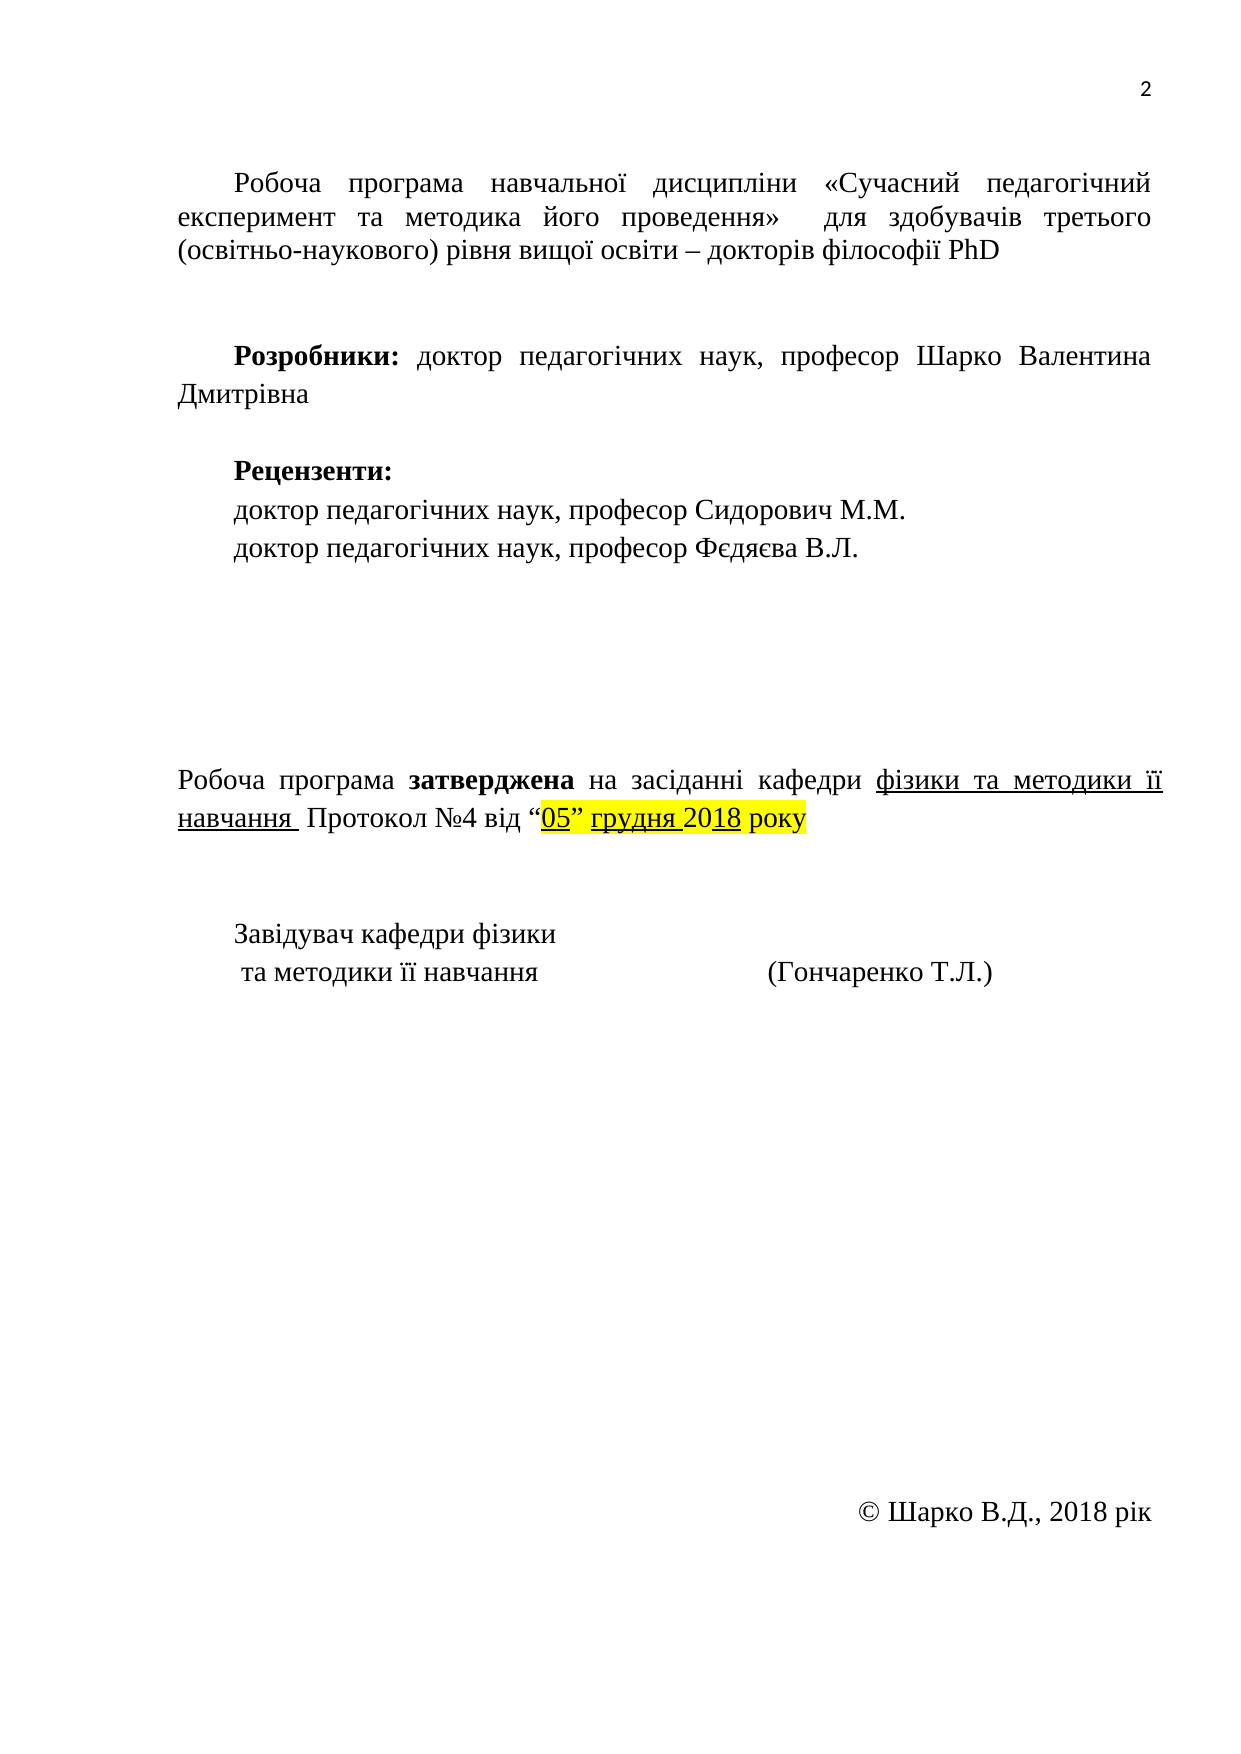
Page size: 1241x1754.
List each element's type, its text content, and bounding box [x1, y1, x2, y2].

text та методики її навчання (Гончаренко Т.Л.) [177, 954, 1163, 988]
text Розробники: доктор педагогічних наук, професор Шарко Валентина Дмитрівна [177, 338, 1152, 410]
text Робоча програма затверджена на засіданні кафедри фізики та методики її навчання Протокол №4 від “ грудня 2018 року [177, 762, 1163, 834]
text Шарко В.Д., 2018 рік [236, 1494, 1152, 1528]
text Рецензенти: [177, 453, 1152, 487]
text Робоча програма навчальної дисципліни «Сучасний педагогічний експеримент та методика його проведення» для здобувачів третього (освітньо-наукового) рівня вищої освіти – докторів філософії PhD [177, 165, 1152, 266]
text доктор педагогічних наук, професор Сидорович М.М. [177, 492, 1152, 526]
text Завідувач кафедри фізики [177, 916, 1163, 949]
text доктор педагогічних наук, професор Фєдяєва В.Л. [177, 531, 1152, 564]
